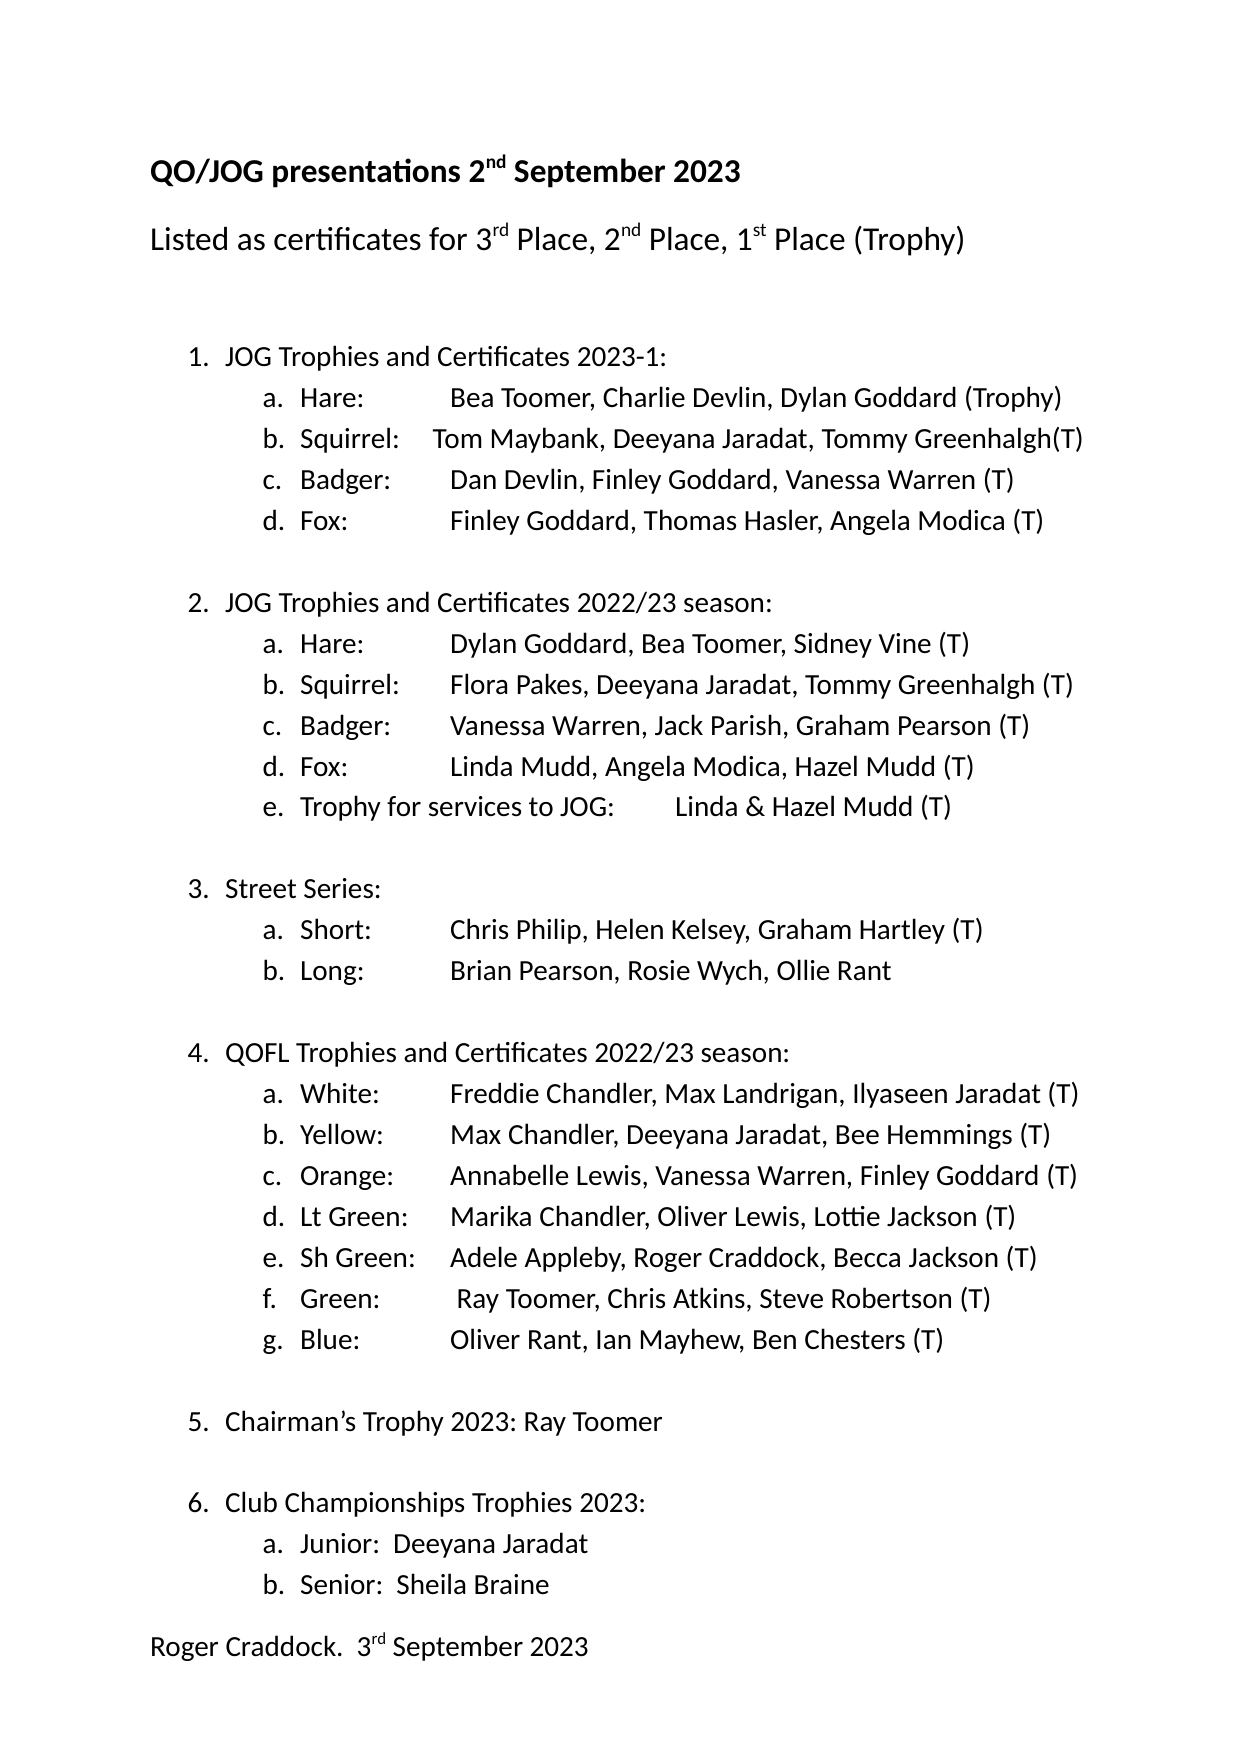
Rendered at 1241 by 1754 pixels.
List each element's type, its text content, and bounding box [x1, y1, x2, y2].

text Listed as certificates for 3rd Place, 2nd Place, 1st Place (Trophy) [150, 218, 1090, 258]
list Fox: Finley Goddard, Thomas Hasler, Angela Modica (T) [262, 502, 1090, 538]
list Green: Ray Toomer, Chris Atkins, Steve Robertson (T) [262, 1280, 1090, 1315]
list Lt Green: Marika Chandler, Oliver Lewis, Lottie Jackson (T) [262, 1198, 1090, 1233]
list Hare: Dylan Goddard, Bea Toomer, Sidney Vine (T) [262, 625, 1090, 660]
text QO/JOG presentations 2nd September 2023 [150, 150, 1090, 191]
list Junior: Deeyana Jaradat [262, 1525, 1090, 1561]
list White: Freddie Chandler, Max Landrigan, Ilyaseen Jaradat (T) [262, 1075, 1090, 1111]
list Yellow: Max Chandler, Deeyana Jaradat, Bee Hemmings (T) [262, 1116, 1090, 1152]
list Badger: Dan Devlin, Finley Goddard, Vanessa Warren (T) [262, 461, 1090, 497]
list Chairman’s Trophy 2023: Ray Toomer [187, 1403, 1090, 1438]
text Roger Craddock. 3rd September 2023 [150, 1628, 1090, 1664]
list Sh Green: Adele Appleby, Roger Craddock, Becca Jackson (T) [262, 1239, 1090, 1274]
list Squirrel: Tom Maybank, Deeyana Jaradat, Tommy Greenhalgh(T) [262, 420, 1090, 456]
list QOFL Trophies and Certificates 2022/23 season: [187, 1034, 1090, 1070]
list JOG Trophies and Certificates 2022/23 season: [187, 584, 1090, 619]
list Senior: Sheila Braine [262, 1566, 1090, 1602]
list Street Series: [187, 870, 1090, 906]
list Short: Chris Philip, Helen Kelsey, Graham Hartley (T) [262, 911, 1090, 947]
list Squirrel: Flora Pakes, Deeyana Jaradat, Tommy Greenhalgh (T) [262, 666, 1090, 701]
list JOG Trophies and Certificates 2023-1: [187, 338, 1090, 374]
list Orange: Annabelle Lewis, Vanessa Warren, Finley Goddard (T) [262, 1157, 1090, 1193]
list Blue: Oliver Rant, Ian Mayhew, Ben Chesters (T) [262, 1321, 1090, 1356]
list Hare: Bea Toomer, Charlie Devlin, Dylan Goddard (Trophy) [262, 379, 1090, 415]
list Fox: Linda Mudd, Angela Modica, Hazel Mudd (T) [262, 748, 1090, 783]
list Long: Brian Pearson, Rosie Wych, Ollie Rant [262, 952, 1090, 988]
list Trophy for services to JOG: Linda & Hazel Mudd (T) [262, 788, 1090, 824]
list Club Championships Trophies 2023: [187, 1484, 1090, 1520]
list Badger: Vanessa Warren, Jack Parish, Graham Pearson (T) [262, 707, 1090, 742]
